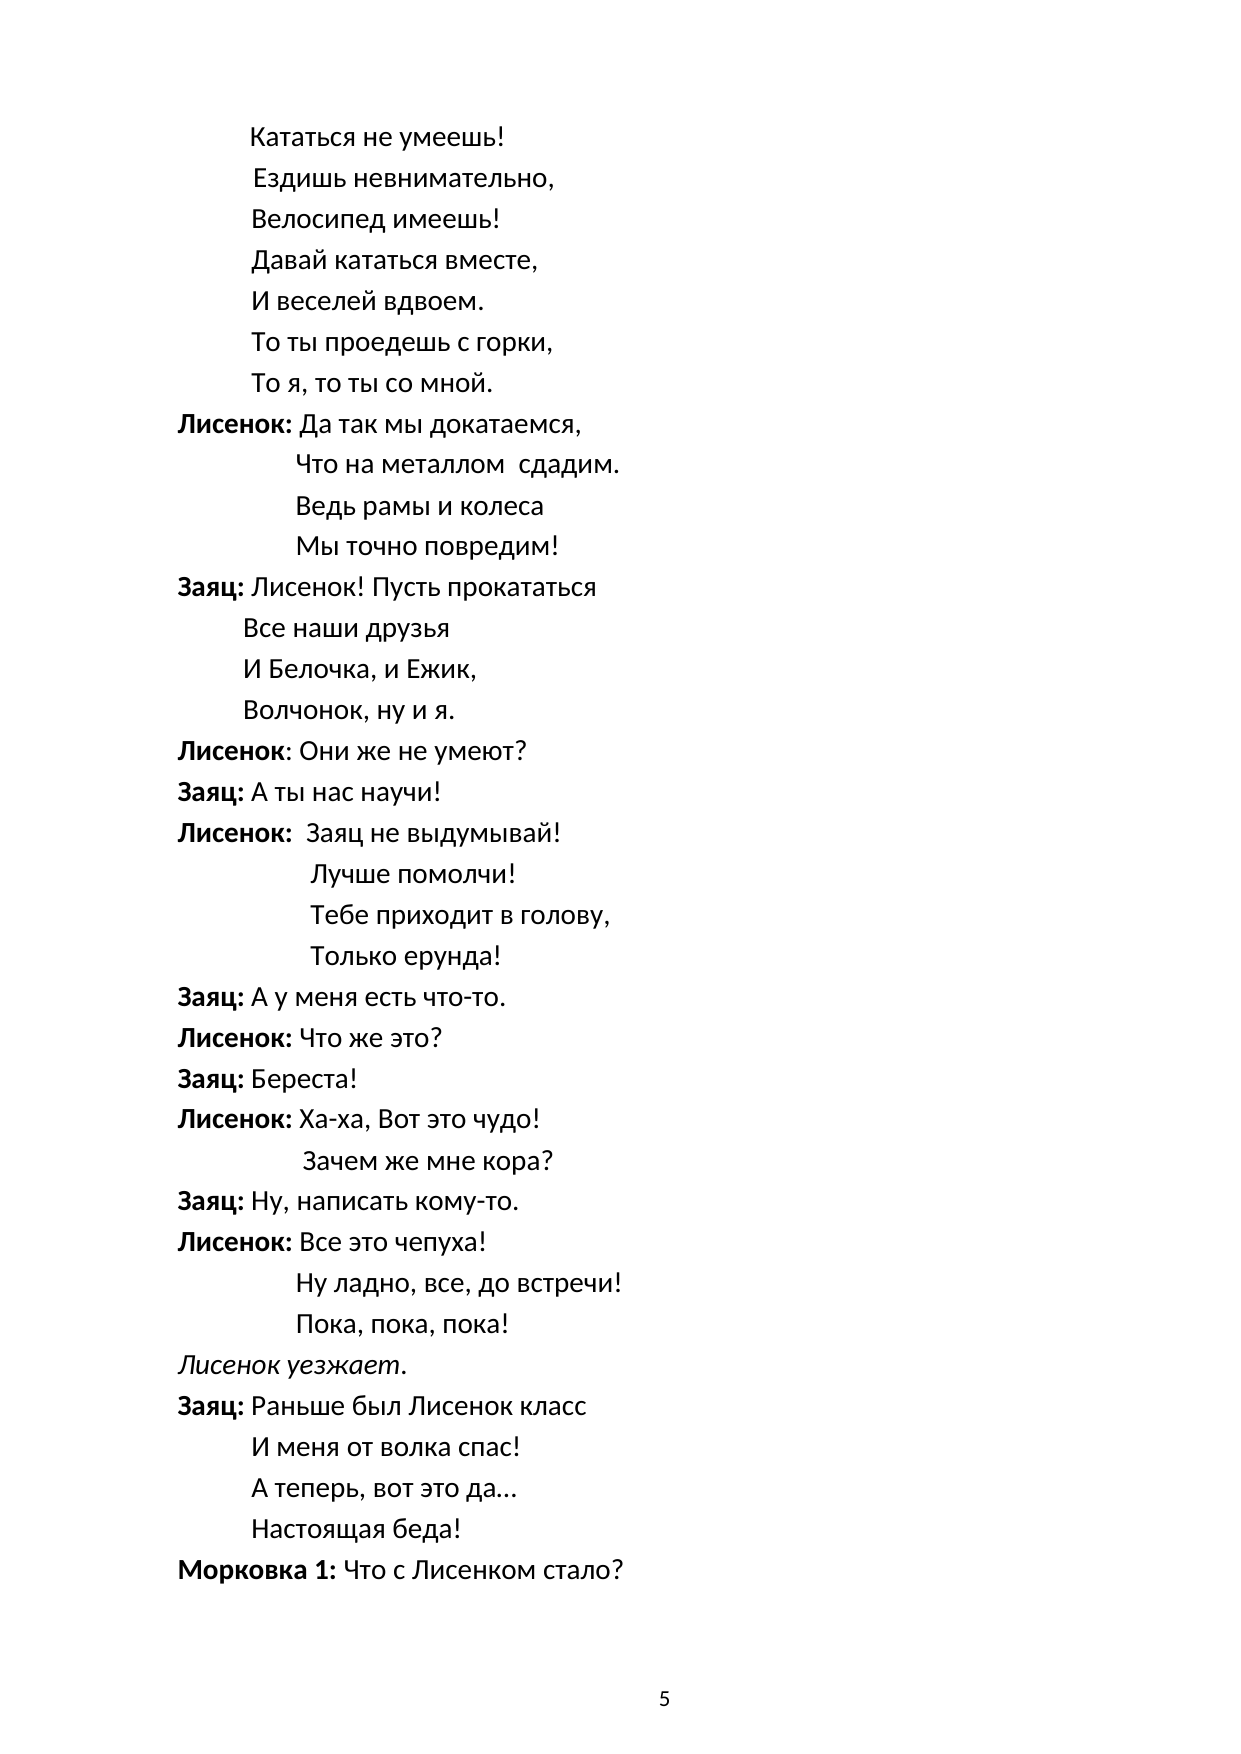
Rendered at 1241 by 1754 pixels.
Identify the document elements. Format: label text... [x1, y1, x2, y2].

text А теперь, вот это да… [251, 1469, 1152, 1505]
text Лучше помолчи! [310, 855, 1152, 891]
text Лисенок уезжает. [177, 1346, 1152, 1382]
text Мы точно повредим! [295, 527, 1152, 563]
text Лисенок: Что же это? [177, 1019, 1152, 1054]
text Ездишь невнимательно, [207, 159, 1152, 195]
text И меня от волка спас! [251, 1428, 1152, 1464]
text То ты проедешь с горки, [251, 323, 1152, 358]
text Все наши друзья [177, 609, 1152, 645]
text Лисенок: Все это чепуха! [177, 1223, 1152, 1259]
text Заяц: Раньше был Лисенок класс [177, 1387, 1152, 1423]
text Заяц: Лисенок! Пусть прокататься [177, 568, 1152, 604]
text То я, то ты со мной. [251, 364, 1152, 399]
text Заяц: А у меня есть что-то. [177, 978, 1152, 1013]
text Кататься не умеешь! [177, 118, 1152, 154]
text Лисенок: Ха-ха, Вот это чудо! [177, 1101, 1152, 1136]
text Только ерунда! [310, 937, 1152, 972]
text Зачем же мне кора? [177, 1142, 1152, 1177]
text Заяц: А ты нас научи! [177, 773, 1152, 809]
text Ведь рамы и колеса [295, 487, 1152, 522]
text Давай кататься вместе, [251, 241, 1152, 277]
text Лисенок: Они же не умеют? [177, 732, 1152, 768]
text Лисенок: Да так мы докатаемся, [177, 405, 1152, 440]
text Пока, пока, пока! [177, 1305, 1152, 1341]
text И веселей вдвоем. [251, 282, 1152, 317]
text Заяц: Ну, написать кому-то. [177, 1182, 1152, 1218]
text Настоящая беда! [251, 1510, 1152, 1546]
text И Белочка, и Ежик, [177, 650, 1152, 686]
text Лисенок: Заяц не выдумывай! [177, 814, 1152, 850]
text Велосипед имеешь! [251, 200, 1152, 236]
text Тебе приходит в голову, [310, 896, 1152, 932]
text Волчонок, ну и я. [177, 691, 1152, 727]
text Морковка 1: Что с Лисенком стало? [177, 1551, 1152, 1587]
text Ну ладно, все, до встречи! [177, 1264, 1152, 1300]
text Заяц: Береста! [177, 1060, 1152, 1095]
text Что на металлом сдадим. [295, 446, 1152, 481]
